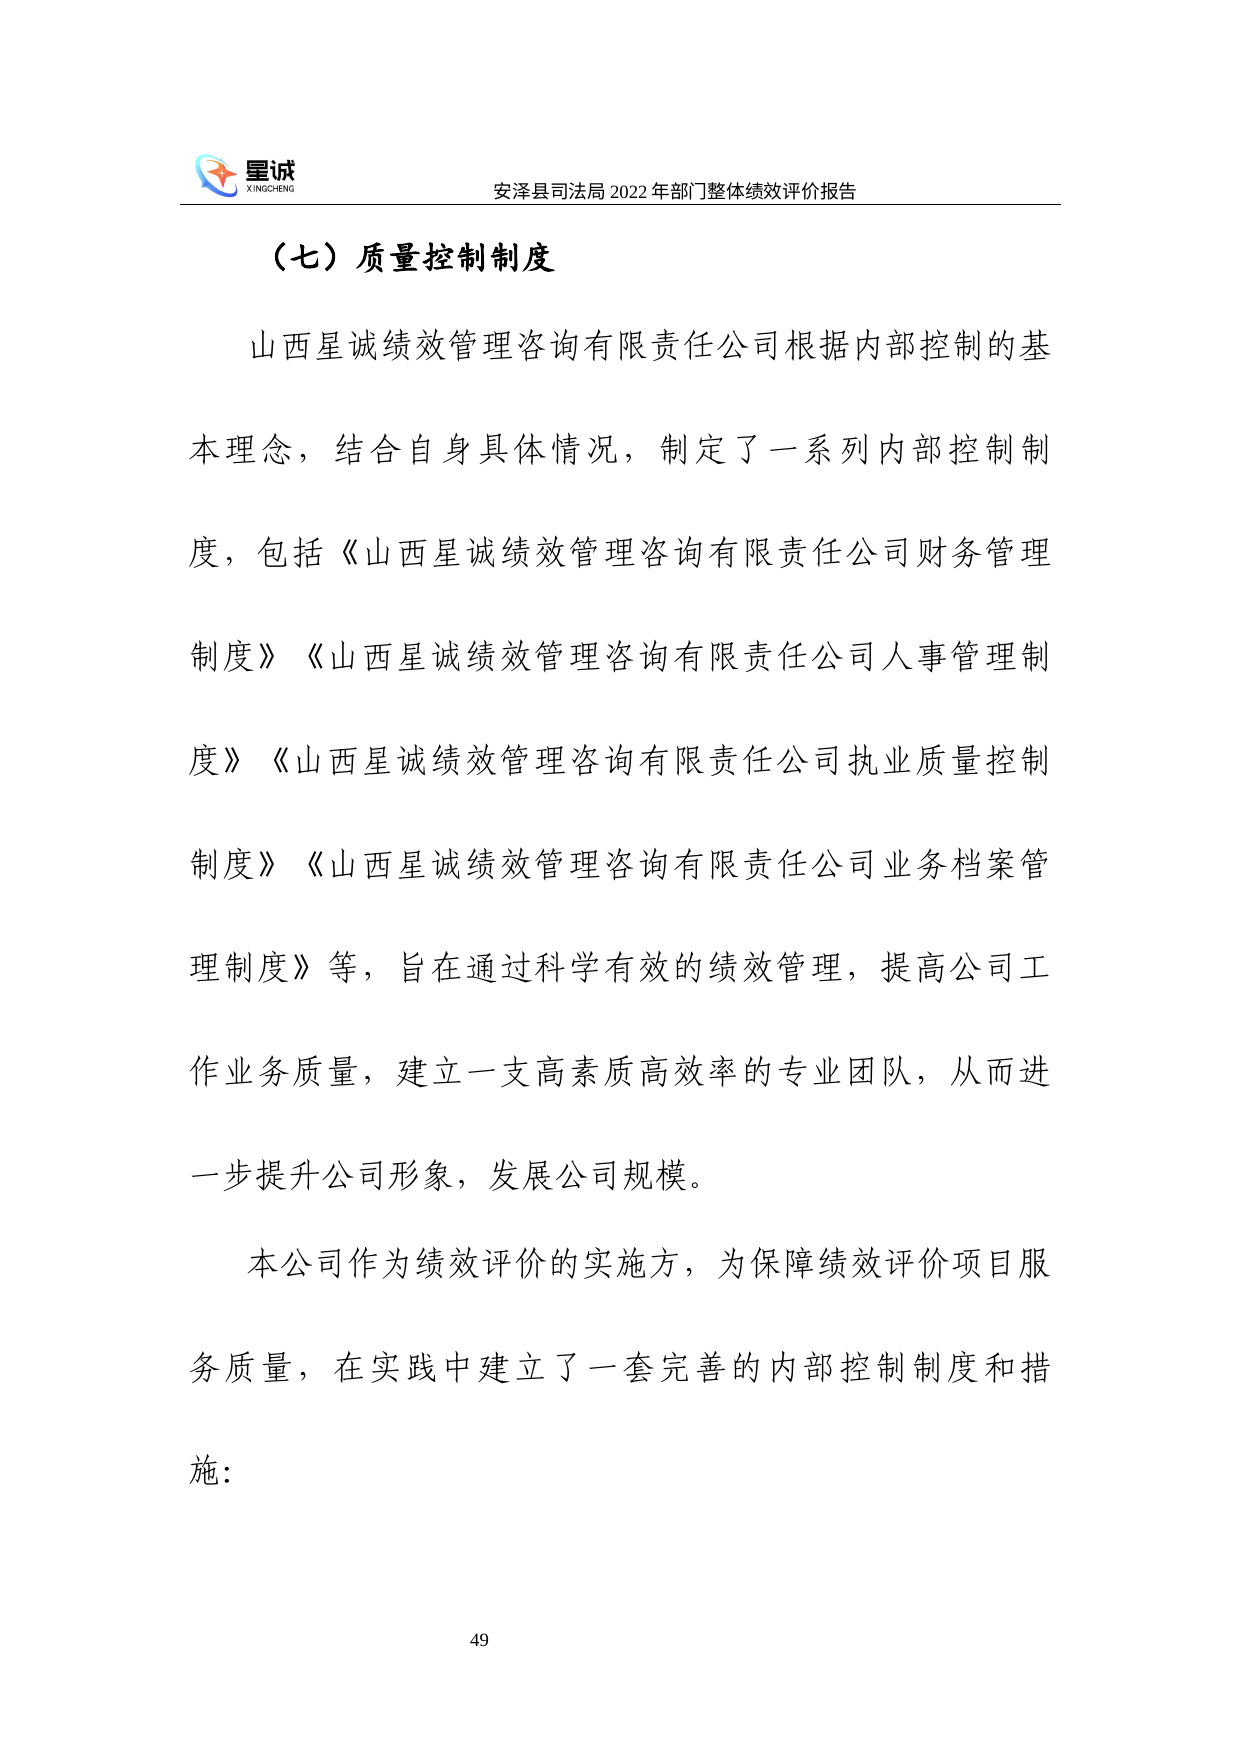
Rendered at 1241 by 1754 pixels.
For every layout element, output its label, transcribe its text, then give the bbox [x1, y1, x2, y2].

text 山西星诚绩效管理咨询有限责任公司根据内部控制的基本理念，结合自身具体情况，制定了一系列内部控制制度，包括《山西星诚绩效管理咨询有限责任公司财务管理制度》《山西星诚绩效管理咨询有限责任公司人事管理制度》《山西星诚绩效管理咨询有限责任公司执业质量控制制度》《山西星诚绩效管理咨询有限责任公司业务档案管理制度》等，旨在通过科学有效的绩效管理，提高公司工作业务质量，建立一支高素质高效率的专业团队，从而进一步提升公司形象，发展公司规模。 [188, 308, 1052, 1208]
text （七）质量控制制度 [188, 220, 1052, 289]
text 本公司作为绩效评价的实施方，为保障绩效评价项目服务质量，在实践中建立了一套完善的内部控制制度和措施： [188, 1227, 1052, 1503]
picture [192, 149, 299, 199]
